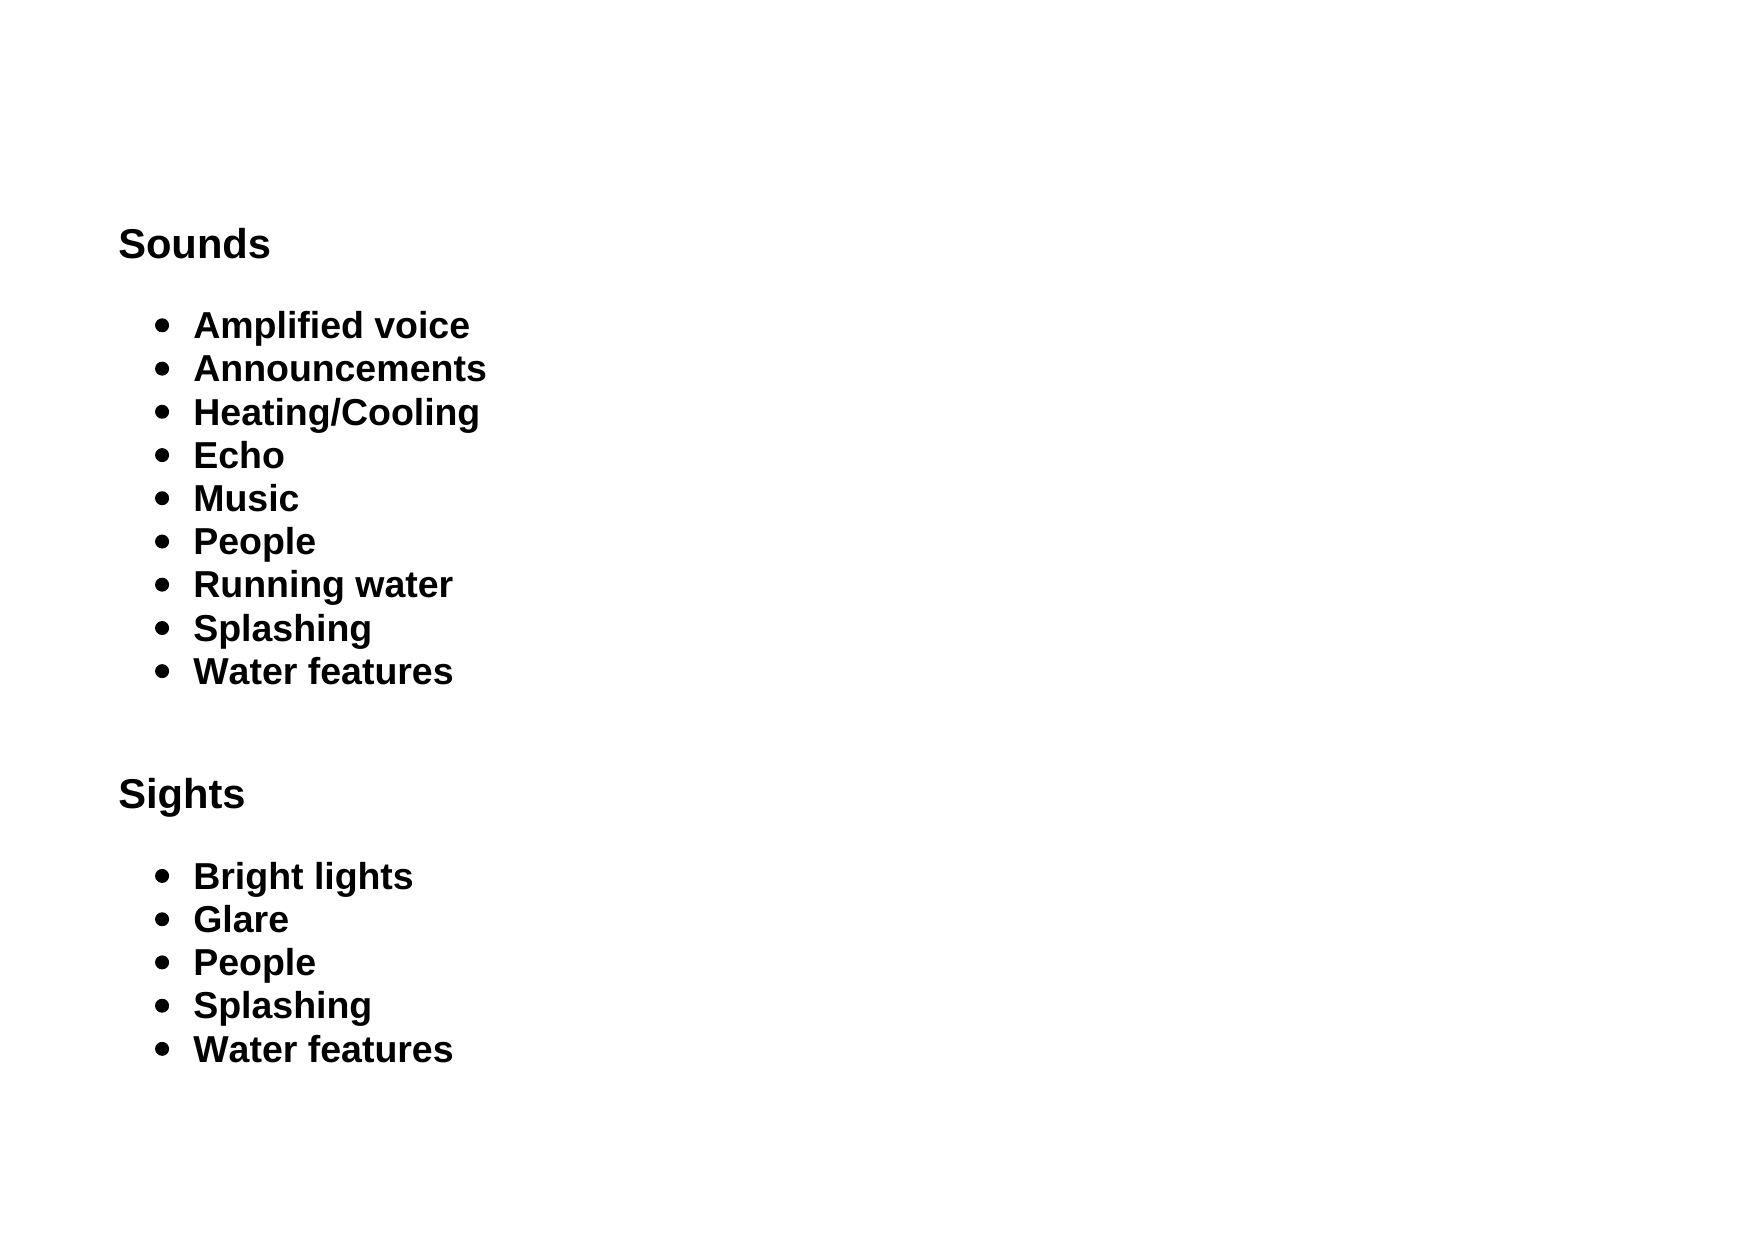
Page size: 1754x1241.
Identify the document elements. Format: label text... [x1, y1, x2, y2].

list Running water [156, 563, 1636, 606]
list Heating/Cooling [156, 390, 1636, 433]
list Announcements [156, 347, 1636, 390]
list Glare [156, 897, 1636, 940]
list Water features [156, 1027, 1636, 1070]
list Water features [156, 649, 1636, 692]
list Echo [156, 433, 1636, 476]
list Music [156, 476, 1636, 519]
list Bright lights [156, 854, 1636, 897]
list Splashing [156, 606, 1636, 649]
subtitle Sights [118, 769, 1636, 817]
subtitle Sounds [118, 219, 1636, 267]
list Amplified voice [156, 303, 1636, 347]
list People [156, 519, 1636, 563]
list People [156, 940, 1636, 984]
list Splashing [156, 984, 1636, 1027]
